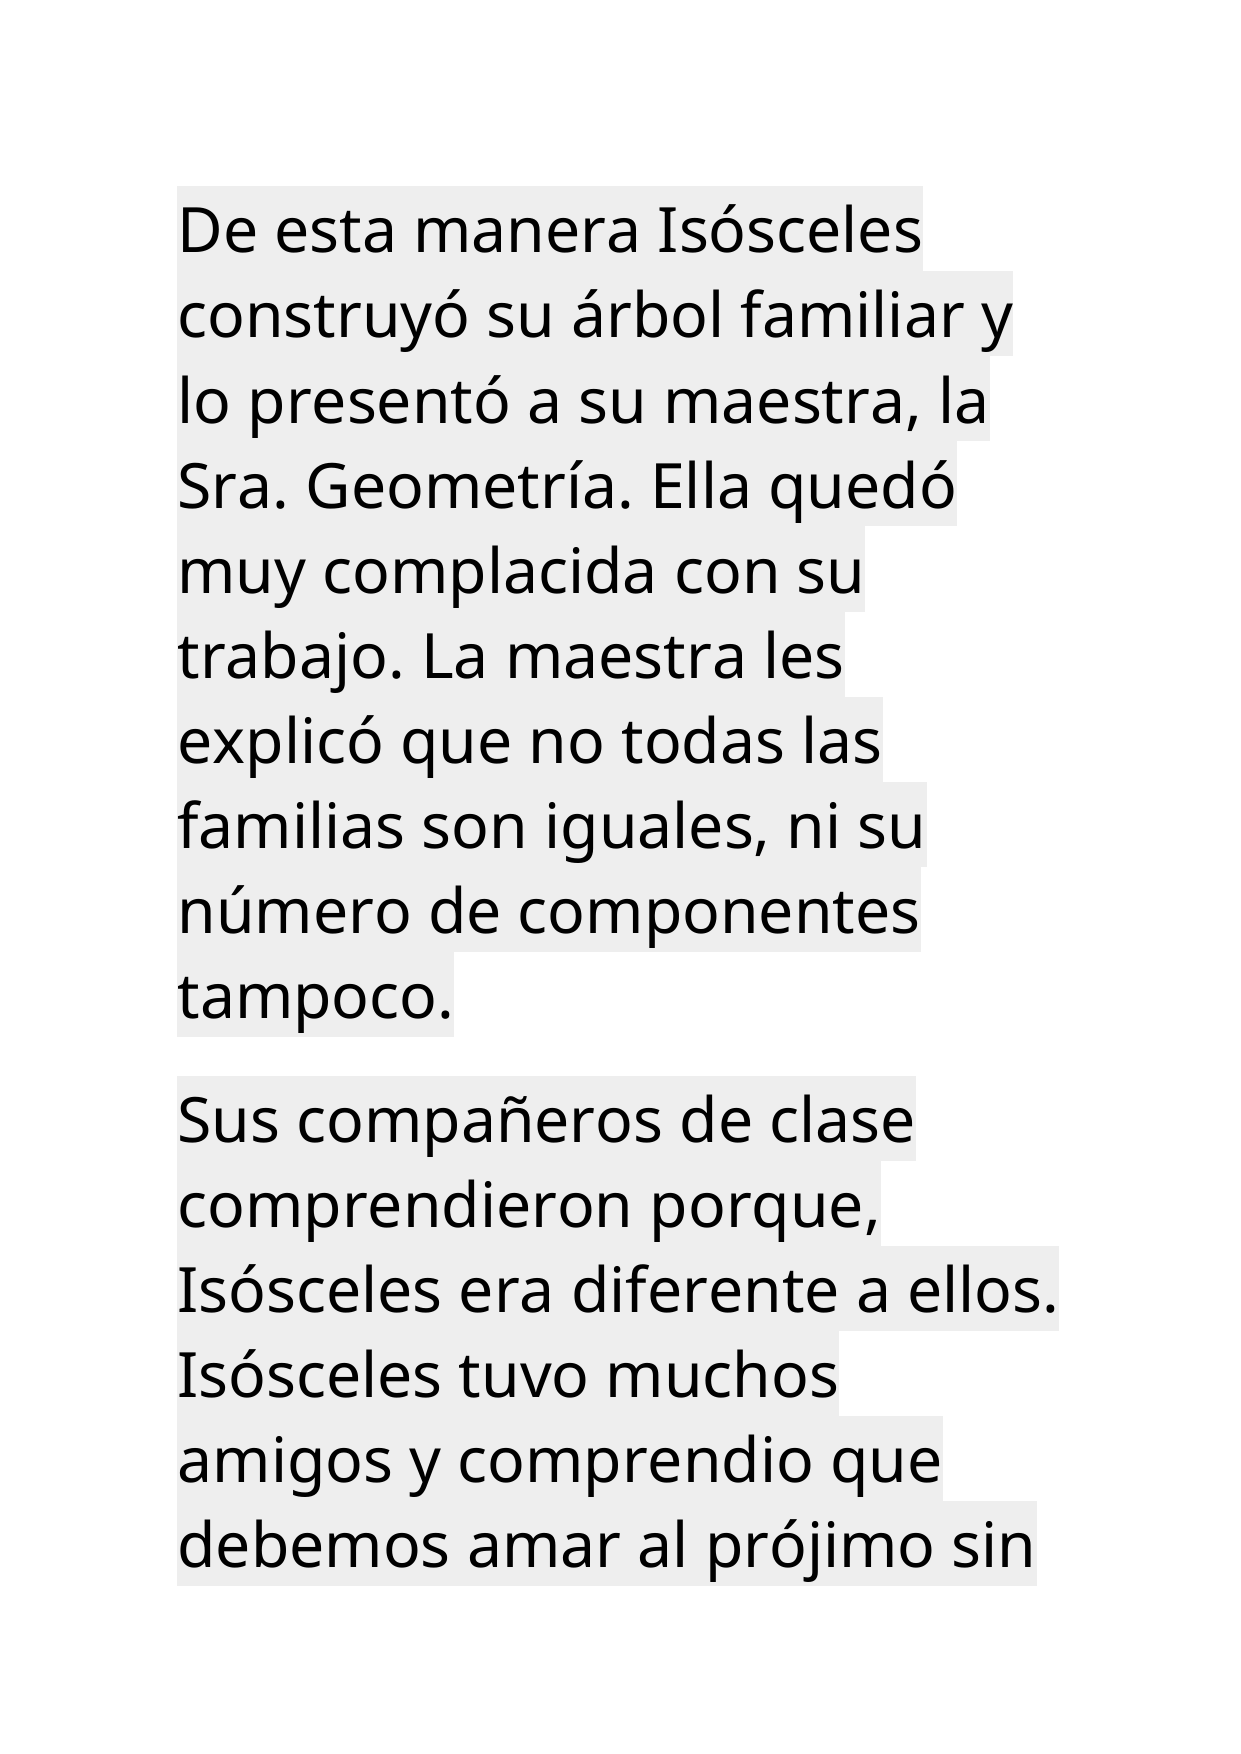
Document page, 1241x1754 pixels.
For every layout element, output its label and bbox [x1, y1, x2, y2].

text [177, 148, 1063, 1586]
